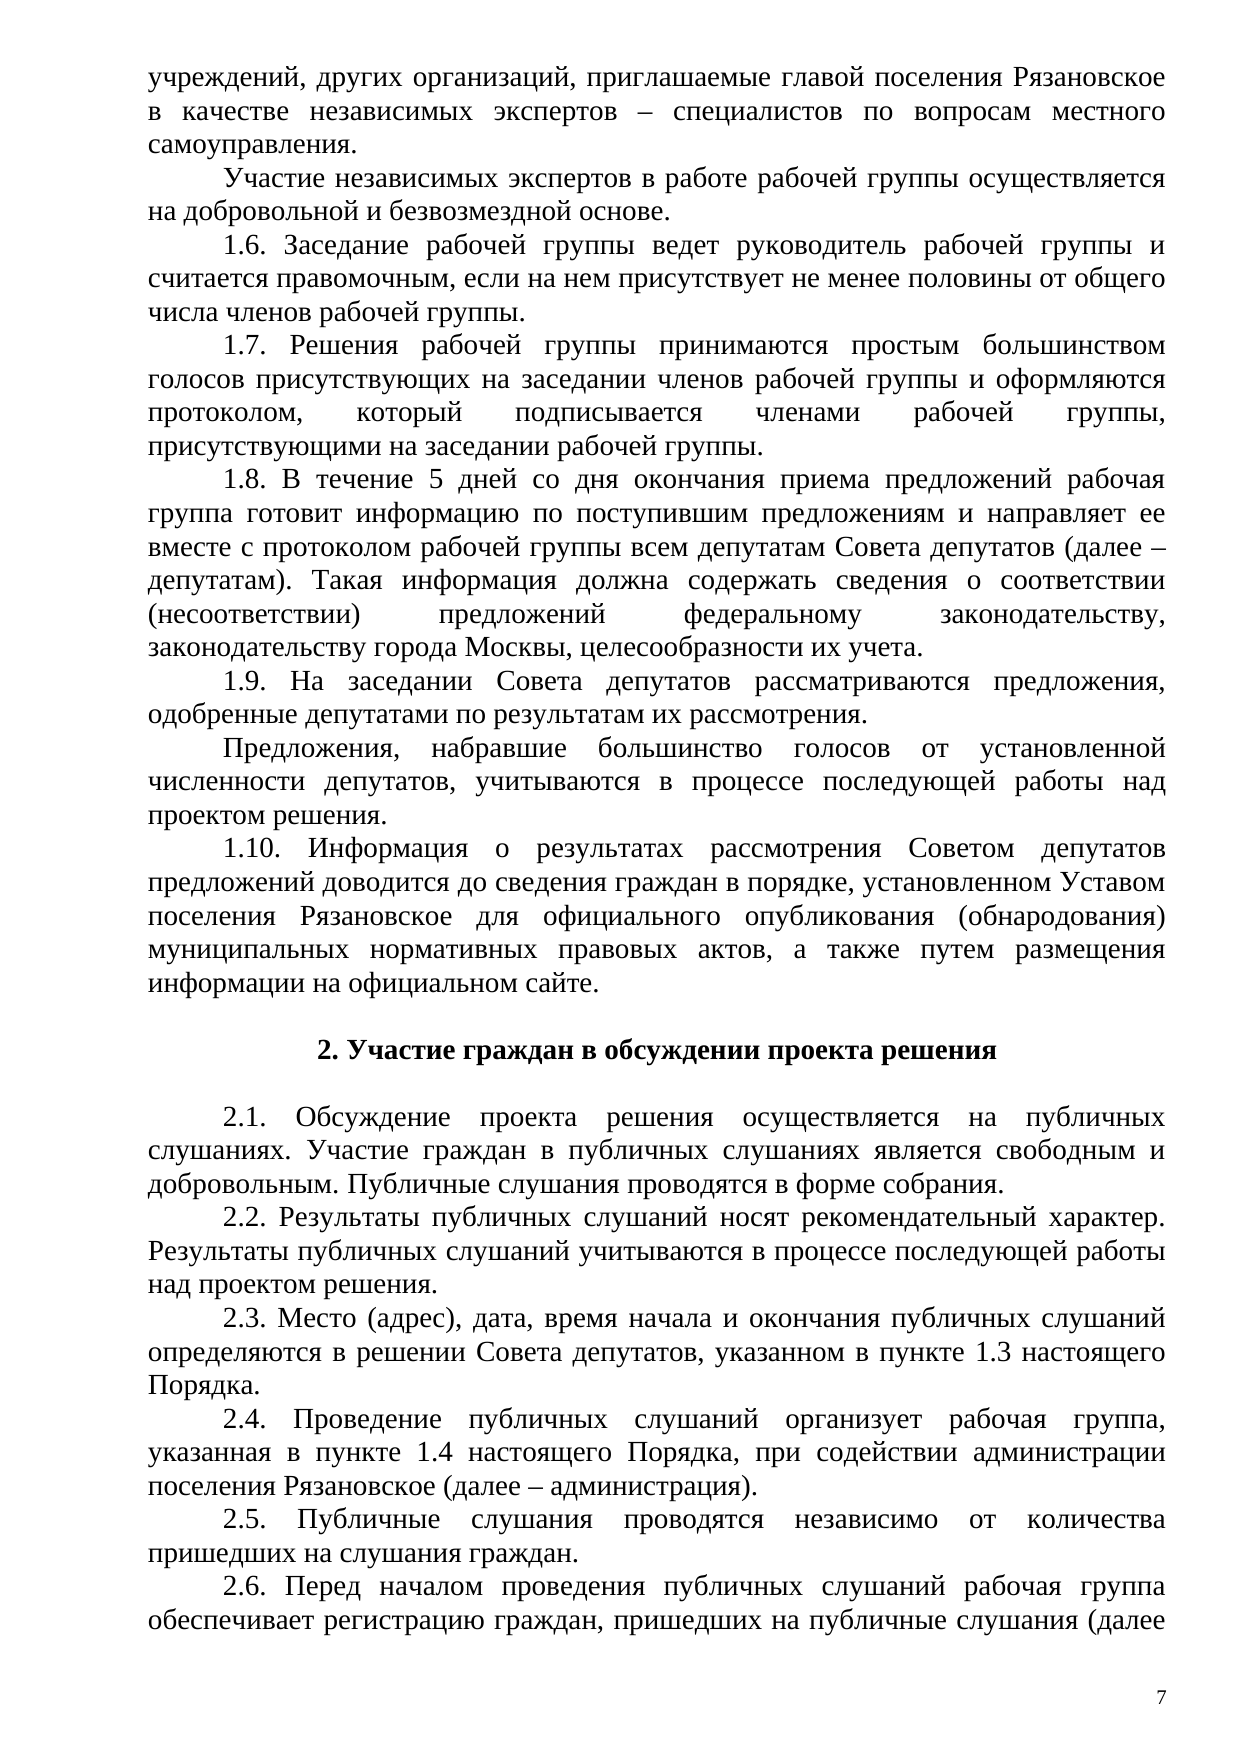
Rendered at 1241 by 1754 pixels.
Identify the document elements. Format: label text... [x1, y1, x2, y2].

text Участие независимых экспертов в работе рабочей группы осуществляется на добровольной и безвозмездной основе. [148, 160, 1167, 227]
text 2.3. Место (адрес), дата, время начала и окончания публичных слушаний определяются в решении Совета депутатов, указанном в пункте 1.3 настоящего Порядка. [148, 1300, 1167, 1401]
text 2.5. Публичные слушания проводятся независимо от количества пришедших на слушания граждан. [148, 1501, 1167, 1568]
text 1.6. Заседание рабочей группы ведет руководитель рабочей группы и считается правомочным, если на нем присутствует не менее половины от общего числа членов рабочей группы. [148, 227, 1167, 327]
text 1.8. В течение 5 дней со дня окончания приема предложений рабочая группа готовит информацию по поступившим предложениям и направляет ее вместе с протоколом рабочей группы всем депутатам Совета депутатов (далее – депутатам). Такая информация должна содержать сведения о соответствии (несоответствии) предложений федеральному законодательству, законодательству города Москвы, целесообразности их учета. [148, 462, 1167, 663]
text 1.7. Решения рабочей группы принимаются простым большинством голосов присутствующих на заседании членов рабочей группы и оформляются протоколом, который подписывается членами рабочей группы, присутствующими на заседании рабочей группы. [148, 327, 1167, 462]
text 1.9. На заседании Совета депутатов рассматриваются предложения, одобренные депутатами по результатам их рассмотрения. [148, 663, 1167, 730]
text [148, 1568, 1167, 1636]
text 1.10. Информация о результатах рассмотрения Советом депутатов предложений доводится до сведения граждан в порядке, установленном Уставом поселения Рязановское для официального опубликования (обнародования) муниципальных нормативных правовых актов, а также путем размещения информации на официальном сайте. [148, 831, 1167, 998]
text Предложения, набравшие большинство голосов от установленной численности депутатов, учитываются в процессе последующей работы над проектом решения. [148, 730, 1167, 831]
text 2.2. Результаты публичных слушаний носят рекомендательный характер. Результаты публичных слушаний учитываются в процессе последующей работы над проектом решения. [148, 1199, 1167, 1300]
text 2.4. Проведение публичных слушаний организует рабочая группа, указанная в пункте 1.4 настоящего Порядка, при содействии администрации поселения Рязановское (далее – администрация). [148, 1401, 1167, 1501]
text 2. Участие граждан в обсуждении проекта решения [148, 1032, 1167, 1065]
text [148, 59, 1167, 160]
text 2.1. Обсуждение проекта решения осуществляется на публичных слушаниях. Участие граждан в публичных слушаниях является свободным и добровольным. Публичные слушания проводятся в форме собрания. [148, 1099, 1167, 1199]
